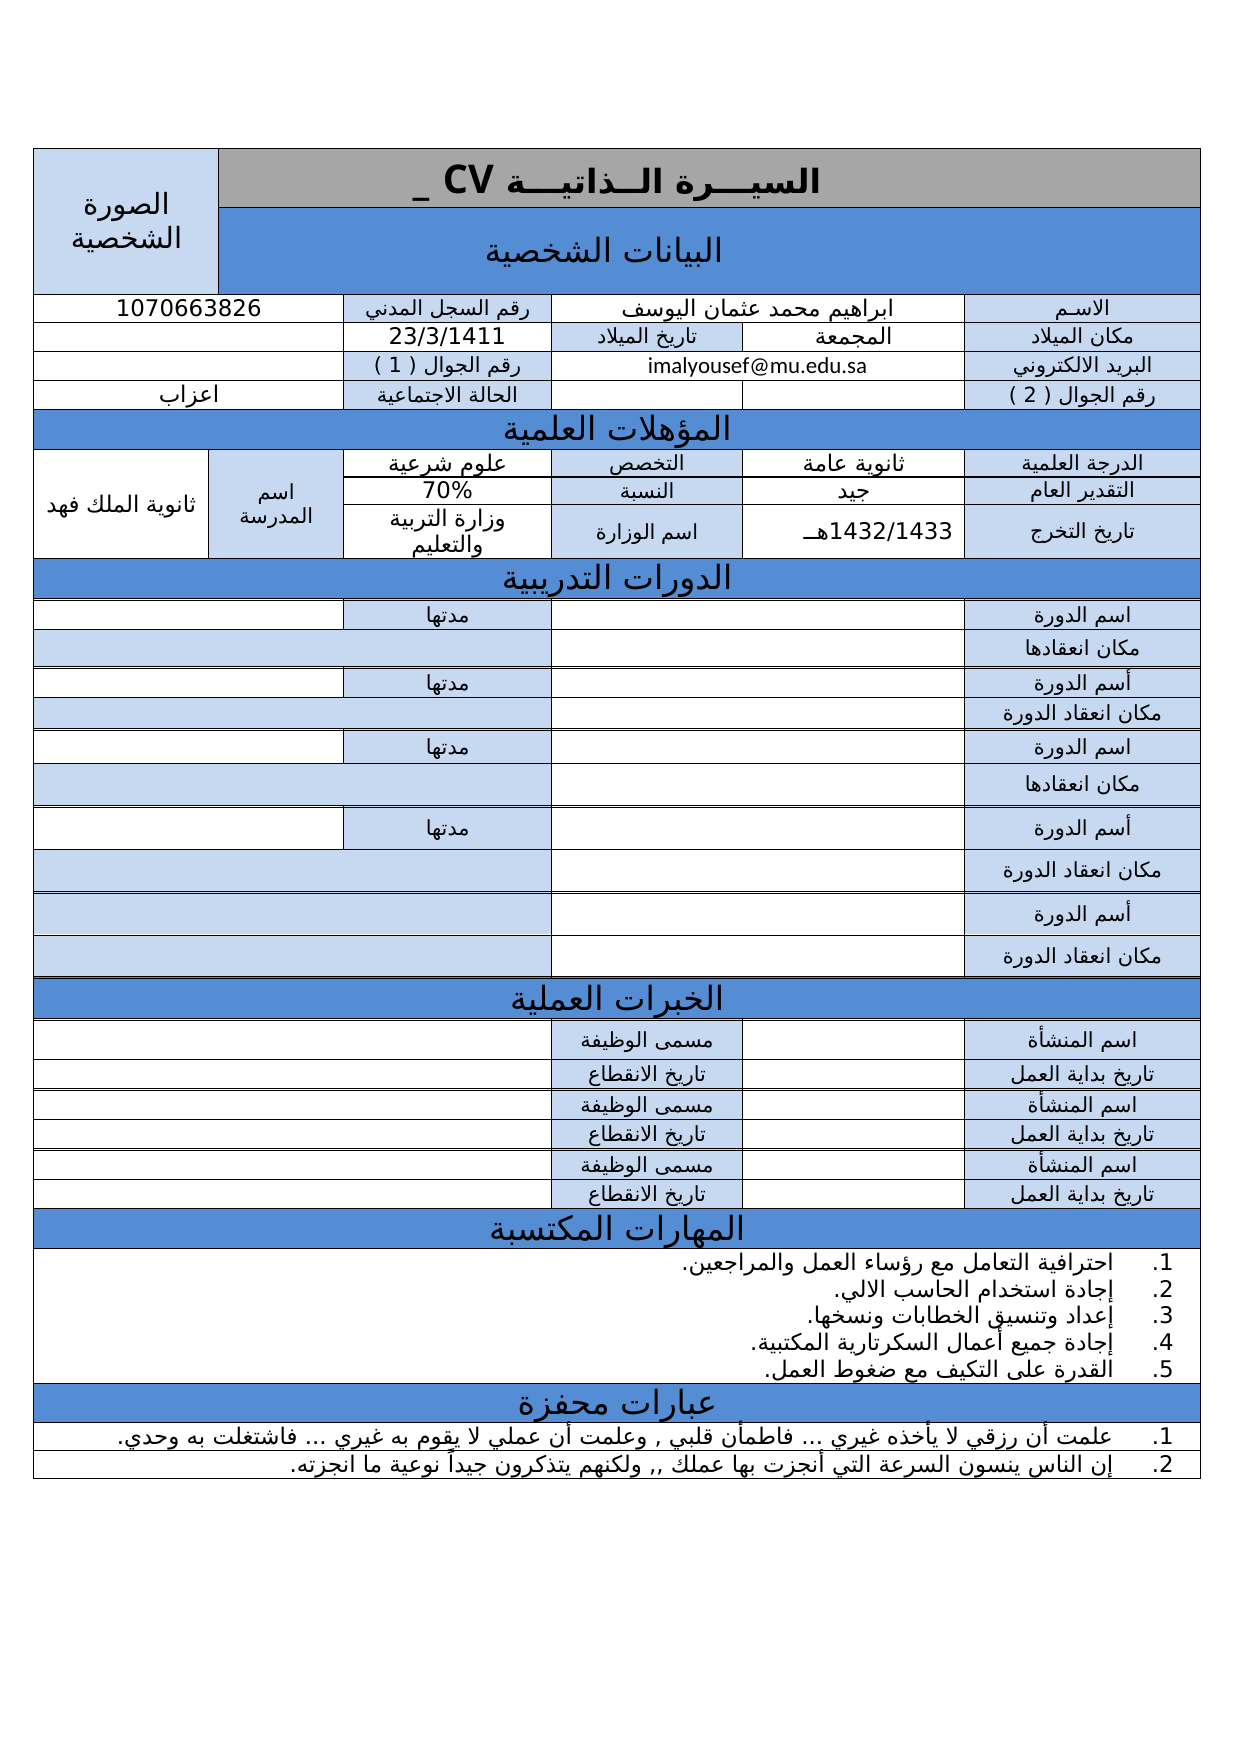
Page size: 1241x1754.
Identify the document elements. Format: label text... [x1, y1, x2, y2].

table_cell [34, 1180, 551, 1208]
table_cell اسم المدرسة [209, 450, 343, 558]
table_cell [34, 630, 551, 666]
table_cell اعزاب [34, 381, 343, 409]
table_cell النسبة [552, 478, 742, 504]
table_cell [743, 381, 964, 409]
table_cell تاريخ الانقطاع [552, 1120, 742, 1148]
table_cell إن الناس ينسون السرعة التي أنجزت بها عملك ,, ولكنهم يتذكرون جيداً نوعية ما انجزته. [34, 1451, 1200, 1478]
table_cell [552, 630, 964, 666]
table_cell 1432/1433هــ [743, 505, 964, 558]
table_cell تاريخ بداية العمل [965, 1120, 1200, 1148]
table_cell البريد الالكتروني [965, 352, 1200, 380]
table_cell مدتها [344, 731, 551, 763]
table_cell تاريخ الميلاد [552, 323, 742, 351]
table_cell [743, 1120, 964, 1148]
table_cell [552, 850, 964, 891]
table_cell [34, 669, 343, 697]
table_cell مكان انعقادها [965, 630, 1200, 666]
table_cell [34, 1021, 551, 1059]
table_cell 1070663826 [34, 295, 343, 322]
table_cell أسم الدورة [965, 808, 1200, 849]
table_cell اسم الوزارة [552, 505, 742, 558]
table_cell 70% [344, 478, 551, 504]
table_cell [34, 1120, 551, 1148]
table_cell [552, 731, 964, 763]
table_cell مسمى الوظيفة [552, 1021, 742, 1059]
table_cell اسم الدورة [965, 731, 1200, 763]
table_cell ثانوية عامة [743, 450, 964, 476]
table_cell ثانوية الملك فهد [34, 450, 208, 558]
table_cell جيد [743, 478, 964, 504]
table_cell [552, 936, 964, 976]
table_cell تاريخ بداية العمل [965, 1060, 1200, 1088]
table_cell تاريخ التخرج [965, 505, 1200, 558]
table_cell [34, 323, 343, 351]
table_cell مكان انعقاد الدورة [965, 936, 1200, 976]
table_cell البيانات الشخصية [219, 208, 1200, 294]
table_cell [552, 698, 964, 728]
table_cell [34, 764, 551, 805]
table_cell اسم المنشأة [965, 1091, 1200, 1119]
table_cell وزارة التربية والتعليم [344, 505, 551, 558]
table_header السيـــرة الــذاتيـــة CV _ [219, 149, 1200, 207]
table_cell مكان الميلاد [965, 323, 1200, 351]
table_cell علوم شرعية [344, 450, 551, 476]
table_cell [34, 850, 551, 891]
table_cell الدورات التدريبية [34, 559, 1200, 598]
table_cell مكان انعقاد الدورة [965, 850, 1200, 891]
table_cell الحالة الاجتماعية [344, 381, 551, 409]
table_cell [34, 731, 343, 763]
table_cell تاريخ الانقطاع [552, 1180, 742, 1208]
table_cell الخبرات العملية [34, 979, 1200, 1018]
table_cell [743, 1060, 964, 1088]
table_cell عبارات محفزة [34, 1384, 1200, 1422]
table_cell التقدير العام [965, 478, 1200, 504]
table_cell [34, 1091, 551, 1119]
table_cell المهارات المكتسبة [34, 1209, 1200, 1248]
table_cell ابراهيم محمد عثمان اليوسف [552, 295, 964, 322]
table_cell [743, 1021, 964, 1059]
table_cell رقم الجوال ( 2 ) [965, 381, 1200, 409]
table_cell التخصص [552, 450, 742, 476]
table_cell [552, 894, 964, 934]
table_cell مدتها [344, 669, 551, 697]
table_cell [34, 894, 551, 934]
table_cell أسم الدورة [965, 894, 1200, 934]
table_cell المجمعة [743, 323, 964, 351]
table_cell مكان انعقاد الدورة [965, 698, 1200, 728]
table_cell الاسـم [965, 295, 1200, 322]
table_cell [34, 808, 343, 849]
table_cell [743, 1180, 964, 1208]
table_cell اسم المنشأة [965, 1021, 1200, 1059]
table_cell الدرجة العلمية [965, 450, 1200, 476]
table_cell [552, 601, 964, 629]
table_cell المؤهلات العلمية [34, 410, 1200, 449]
table_cell [552, 808, 964, 849]
table_cell مدتها [344, 601, 551, 629]
table_cell مكان انعقادها [965, 764, 1200, 805]
table_cell مسمى الوظيفة [552, 1151, 742, 1179]
table_cell علمت أن رزقي لا يأخذه غيري ... فاطمأن قلبي , وعلمت أن عملي لا يقوم به غيري ... فاشتغلت به وحدي. [34, 1423, 1200, 1450]
table_cell [552, 669, 964, 697]
table_cell اسم الدورة [965, 601, 1200, 629]
table_cell [34, 936, 551, 976]
table_cell احترافية التعامل مع رؤساء العمل والمراجعين. إجادة استخدام الحاسب الالي. إعداد وتنسيق الخطابات ونسخها. إجادة جميع أعمال السكرتارية المكتبية. القدرة على التكيف مع ضغوط العمل. [34, 1249, 1200, 1382]
table_cell [743, 1151, 964, 1179]
table_cell [34, 698, 551, 728]
table_cell أسم الدورة [965, 669, 1200, 697]
table_cell رقم الجوال ( 1 ) [344, 352, 551, 380]
table_cell تاريخ الانقطاع [552, 1060, 742, 1088]
table_cell تاريخ بداية العمل [965, 1180, 1200, 1208]
table_cell [552, 381, 742, 409]
table_cell imalyousef@mu.edu.sa [552, 352, 964, 380]
table_cell [34, 601, 343, 629]
table_cell [743, 1091, 964, 1119]
table_cell [34, 1151, 551, 1179]
table_cell [34, 352, 343, 380]
table_header الصورة الشخصية [34, 149, 218, 294]
table_cell 23/3/1411 [344, 323, 551, 351]
table_cell اسم المنشأة [965, 1151, 1200, 1179]
table_cell مسمى الوظيفة [552, 1091, 742, 1119]
table_cell [34, 1060, 551, 1088]
table_cell رقم السجل المدني [344, 295, 551, 322]
table_cell [552, 764, 964, 805]
table_cell مدتها [344, 808, 551, 849]
